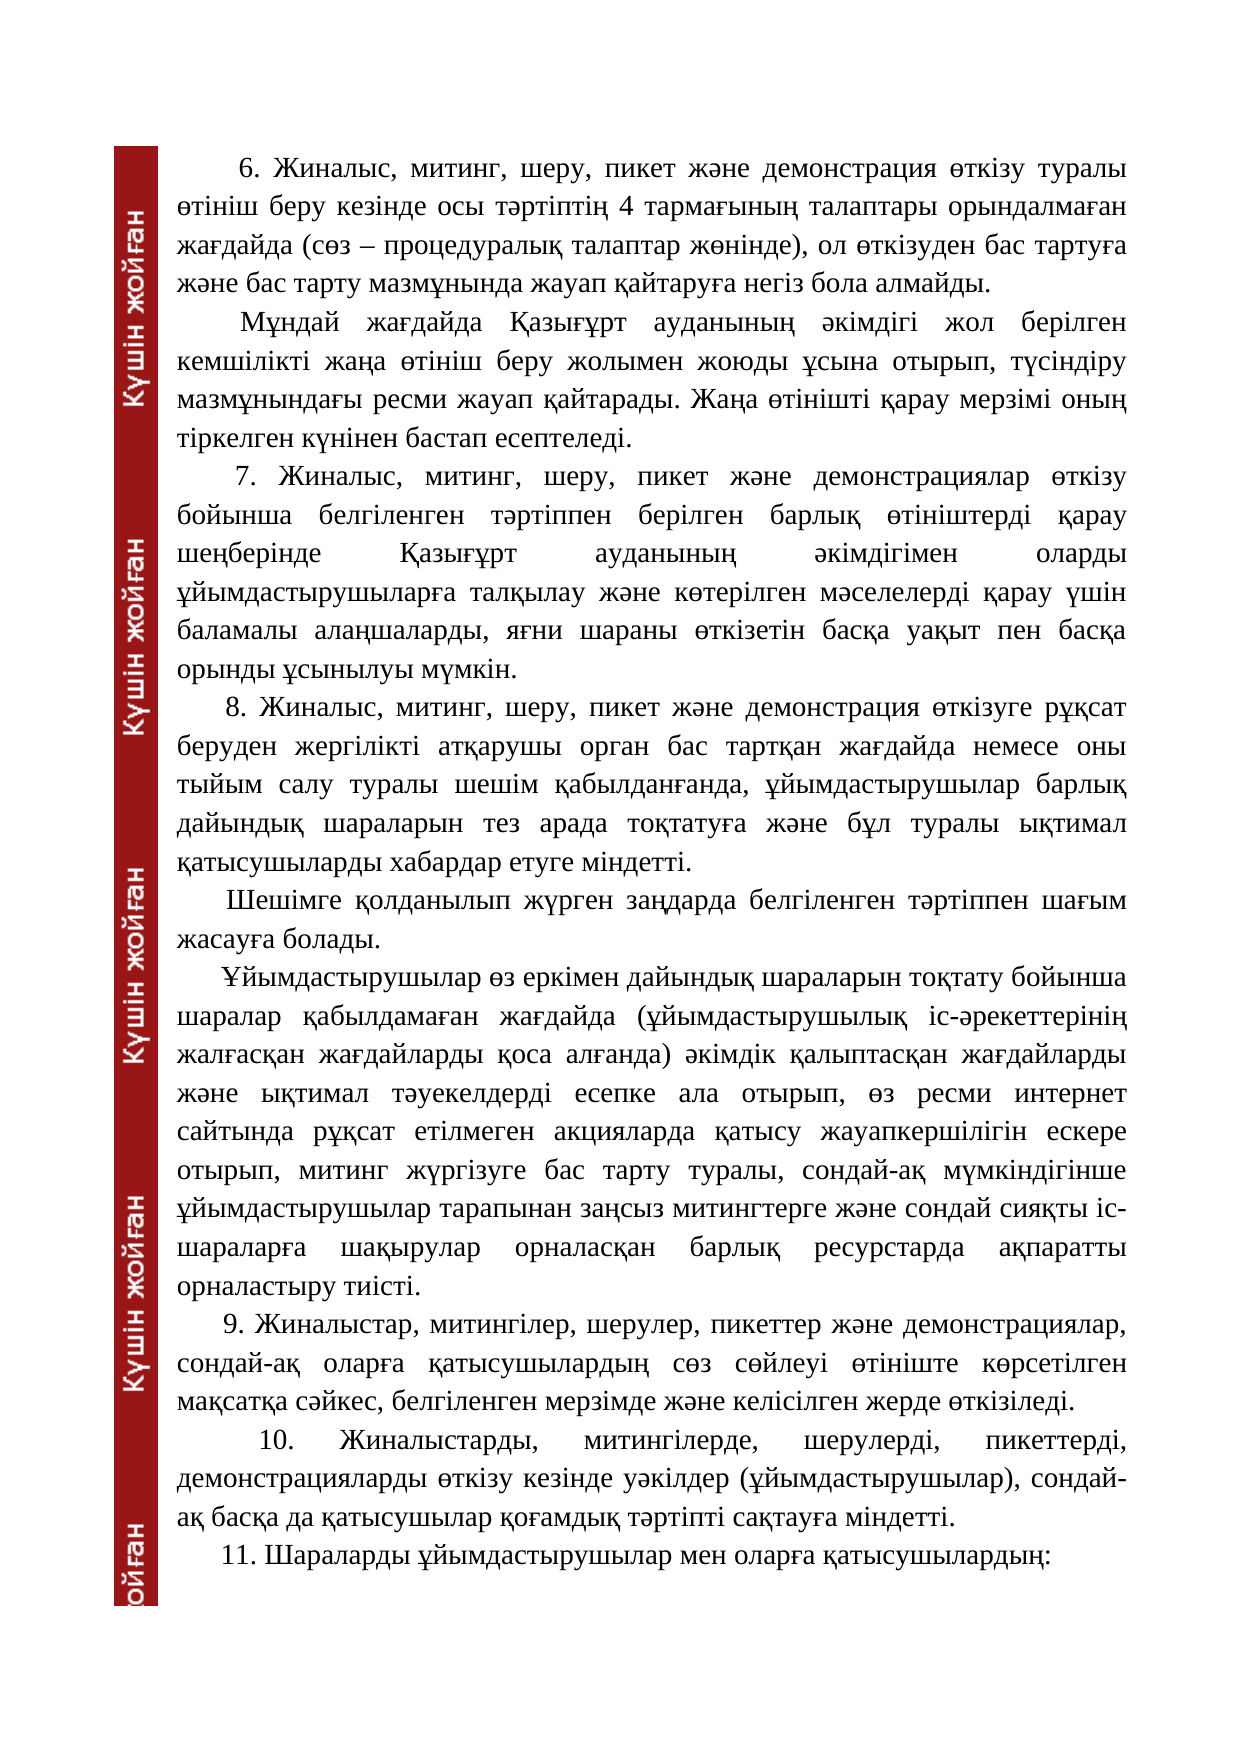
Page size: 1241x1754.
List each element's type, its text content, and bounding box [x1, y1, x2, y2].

text 11. Шараларды ұйымдастырушылар мен оларға қатысушылардың: [112, 1537, 1128, 1571]
picture [114, 1417, 158, 1422]
text 8. Жиналыс, митинг, шеру, пикет және демонстрация өткізуге рұқсат беруден жергілікті атқарушы орган бас тартқан жағдайда немесе оны тыйым салу туралы шешім қабылданғанда, ұйымдастырушылар барлық дайындық шараларын тез арада тоқтатуға және бұл туралы ықтимал қатысушыларды хабардар етуге міндетті. [112, 689, 1128, 877]
text 7. Жиналыс, митинг, шеру, пикет және демонстрациялар өткізу бойынша белгіленген тәртіппен берілген барлық өтініштерді қарау шеңберінде Қазығұрт ауданының әкімдігімен оларды ұйымдастырушыларға талқылау және көтерілген мәселелерді қарау үшін баламалы алаңшаларды, яғни шараны өткізетін басқа уақыт пен басқа орынды ұсынылуы мүмкін. [112, 458, 1128, 684]
picture [114, 954, 158, 959]
text 9. Жиналыстар, митингiлер, шерулер, пикеттер және демонстрациялар, сондай-ақ оларға қатысушылардың сөз сөйлеуi өтiнiште көрсетiлген мақсатқа сәйкес, белгiленген мерзiмде және келiсiлген жерде өткiзiледi. [112, 1306, 1128, 1417]
picture [114, 1301, 158, 1306]
text 10. Жиналыстарды, митингiлерде, шерулердi, пикеттердi, демонстрацияларды өткiзу кезiнде уәкiлдер (ұйымдастырушылар), сондай-ақ басқа да қатысушылар қоғамдық тәртiптi сақтауға мiндеттi. [112, 1422, 1128, 1532]
text 6. Жиналыс, митинг, шеру, пикет және демонстрация өткiзу туралы өтiнiш беру кезінде осы тәртіптің 4 тармағының талаптары орындалмаған жағдайда (сөз – процедуралық талаптар жөнінде), ол өткізуден бас тартуға және бас тарту мазмұнында жауап қайтаруға негіз бола алмайды. [112, 150, 1128, 299]
text Шешiмге қолданылып жүрген заңдарда белгiленген тәртiппен шағым жасауға болады. [112, 882, 1128, 954]
picture [114, 684, 158, 689]
picture [114, 1571, 158, 1606]
picture [114, 299, 158, 304]
picture [114, 146, 158, 150]
picture [114, 877, 158, 882]
picture [114, 453, 158, 458]
text Ұйымдастырушылар өз еркімен дайындық шараларын тоқтату бойынша шаралар қабылдамаған жағдайда (ұйымдастырушылық іс-әрекеттерінің жалғасқан жағдайларды қоса алғанда) әкімдік қалыптасқан жағдайларды және ықтимал тәуекелдерді есепке ала отырып, өз ресми интернет сайтында рұқсат етілмеген акцияларда қатысу жауапкершілігін ескере отырып, митинг жүргізуге бас тарту туралы, сондай-ақ мүмкіндігінше ұйымдастырушылар тарапынан заңсыз митингтерге және сондай сияқты іс-шараларға шақырулар орналасқан барлық ресурстарда ақпаратты орналастыру тиісті. [112, 959, 1128, 1301]
text Мұндай жағдайда Қазығұрт ауданының әкімдігі жол берілген кемшілікті жаңа өтініш беру жолымен жоюды ұсына отырып, түсіндіру мазмұнындағы ресми жауап қайтарады. Жаңа өтінішті қарау мерзімі оның тiркелген күнiнен бастап есептеледi. [112, 304, 1128, 453]
picture [114, 1532, 158, 1537]
